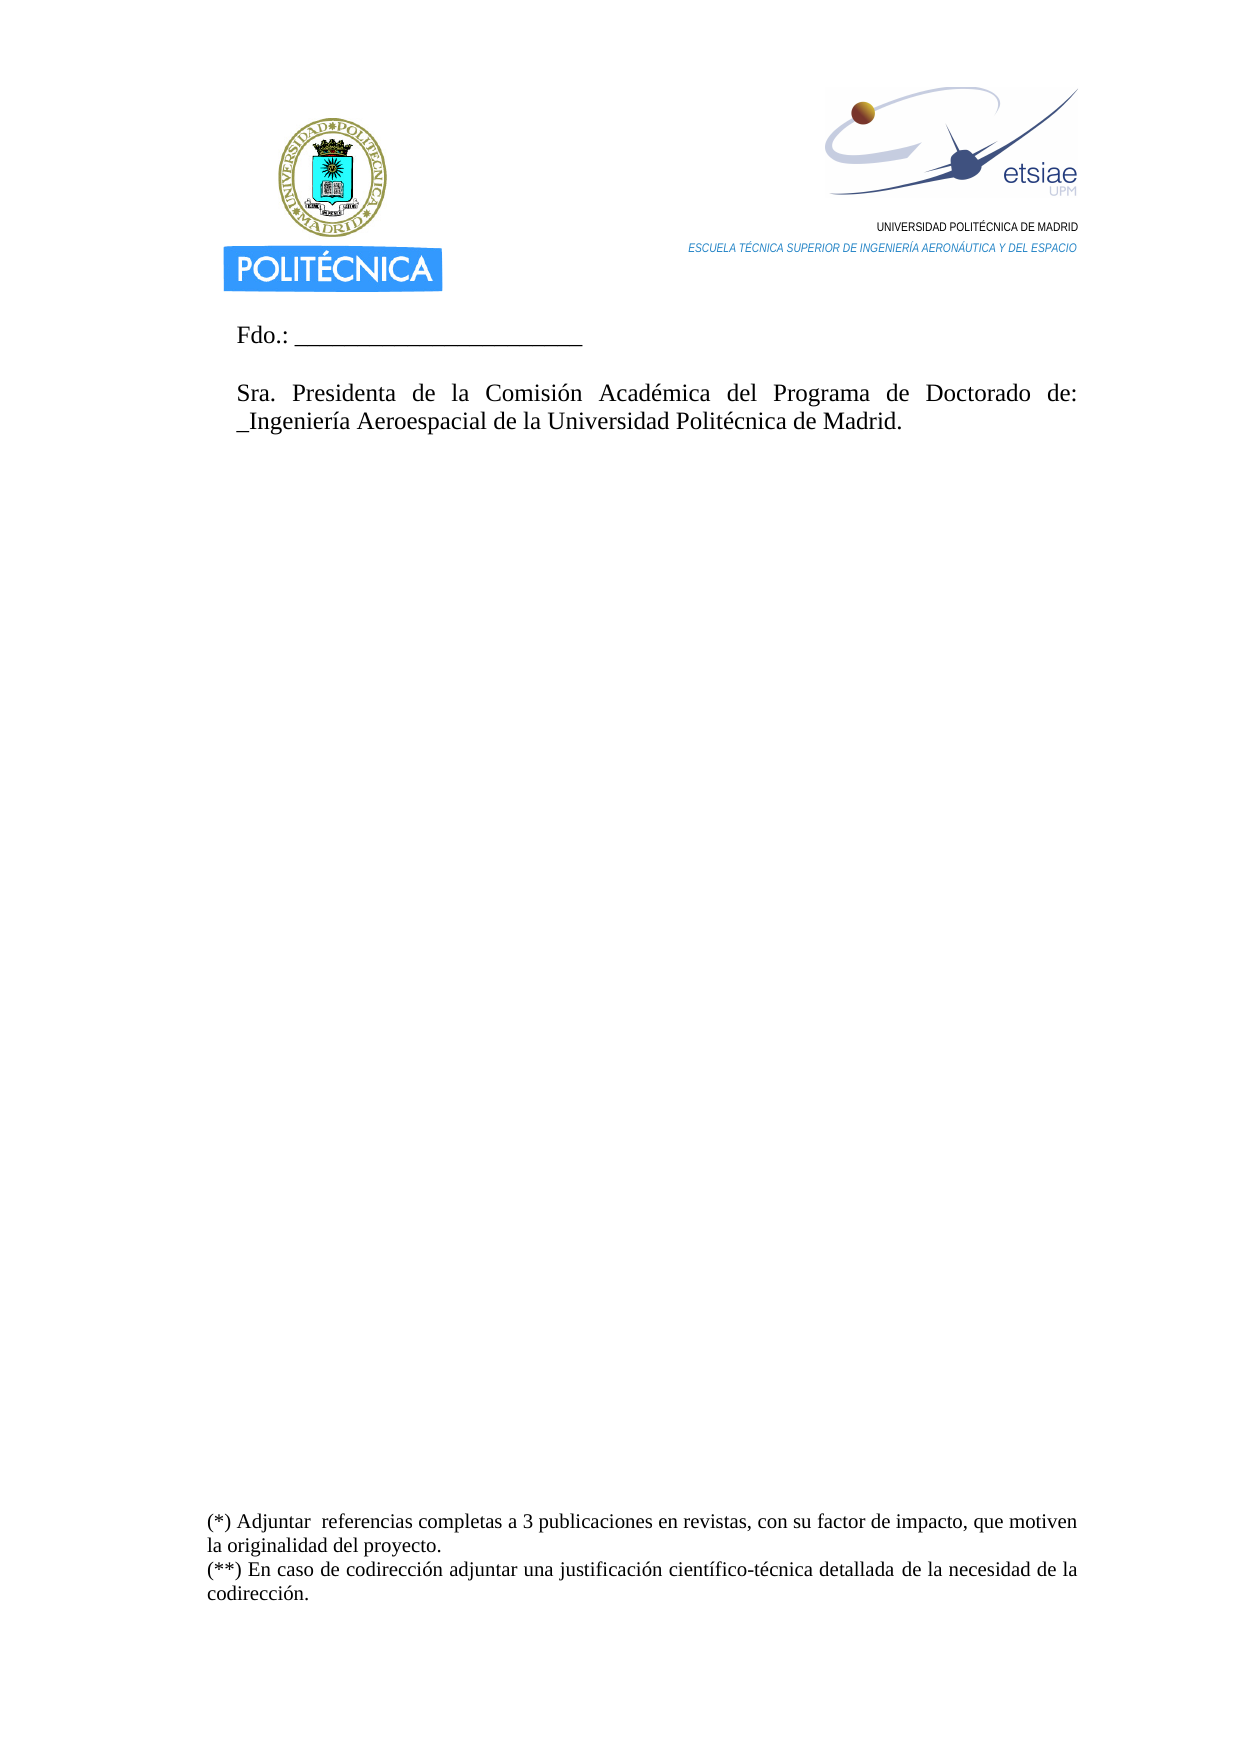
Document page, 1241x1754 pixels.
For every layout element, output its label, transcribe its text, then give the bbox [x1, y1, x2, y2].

text Fdo.: _______________________ [236, 320, 1078, 349]
picture [223, 118, 443, 292]
picture [825, 87, 1079, 198]
text Sra. Presidenta de la Comisión Académica del Programa de Doctorado de: _Ingeniería Aeroespacial de la Universidad Politécnica de Madrid. [236, 378, 1078, 435]
